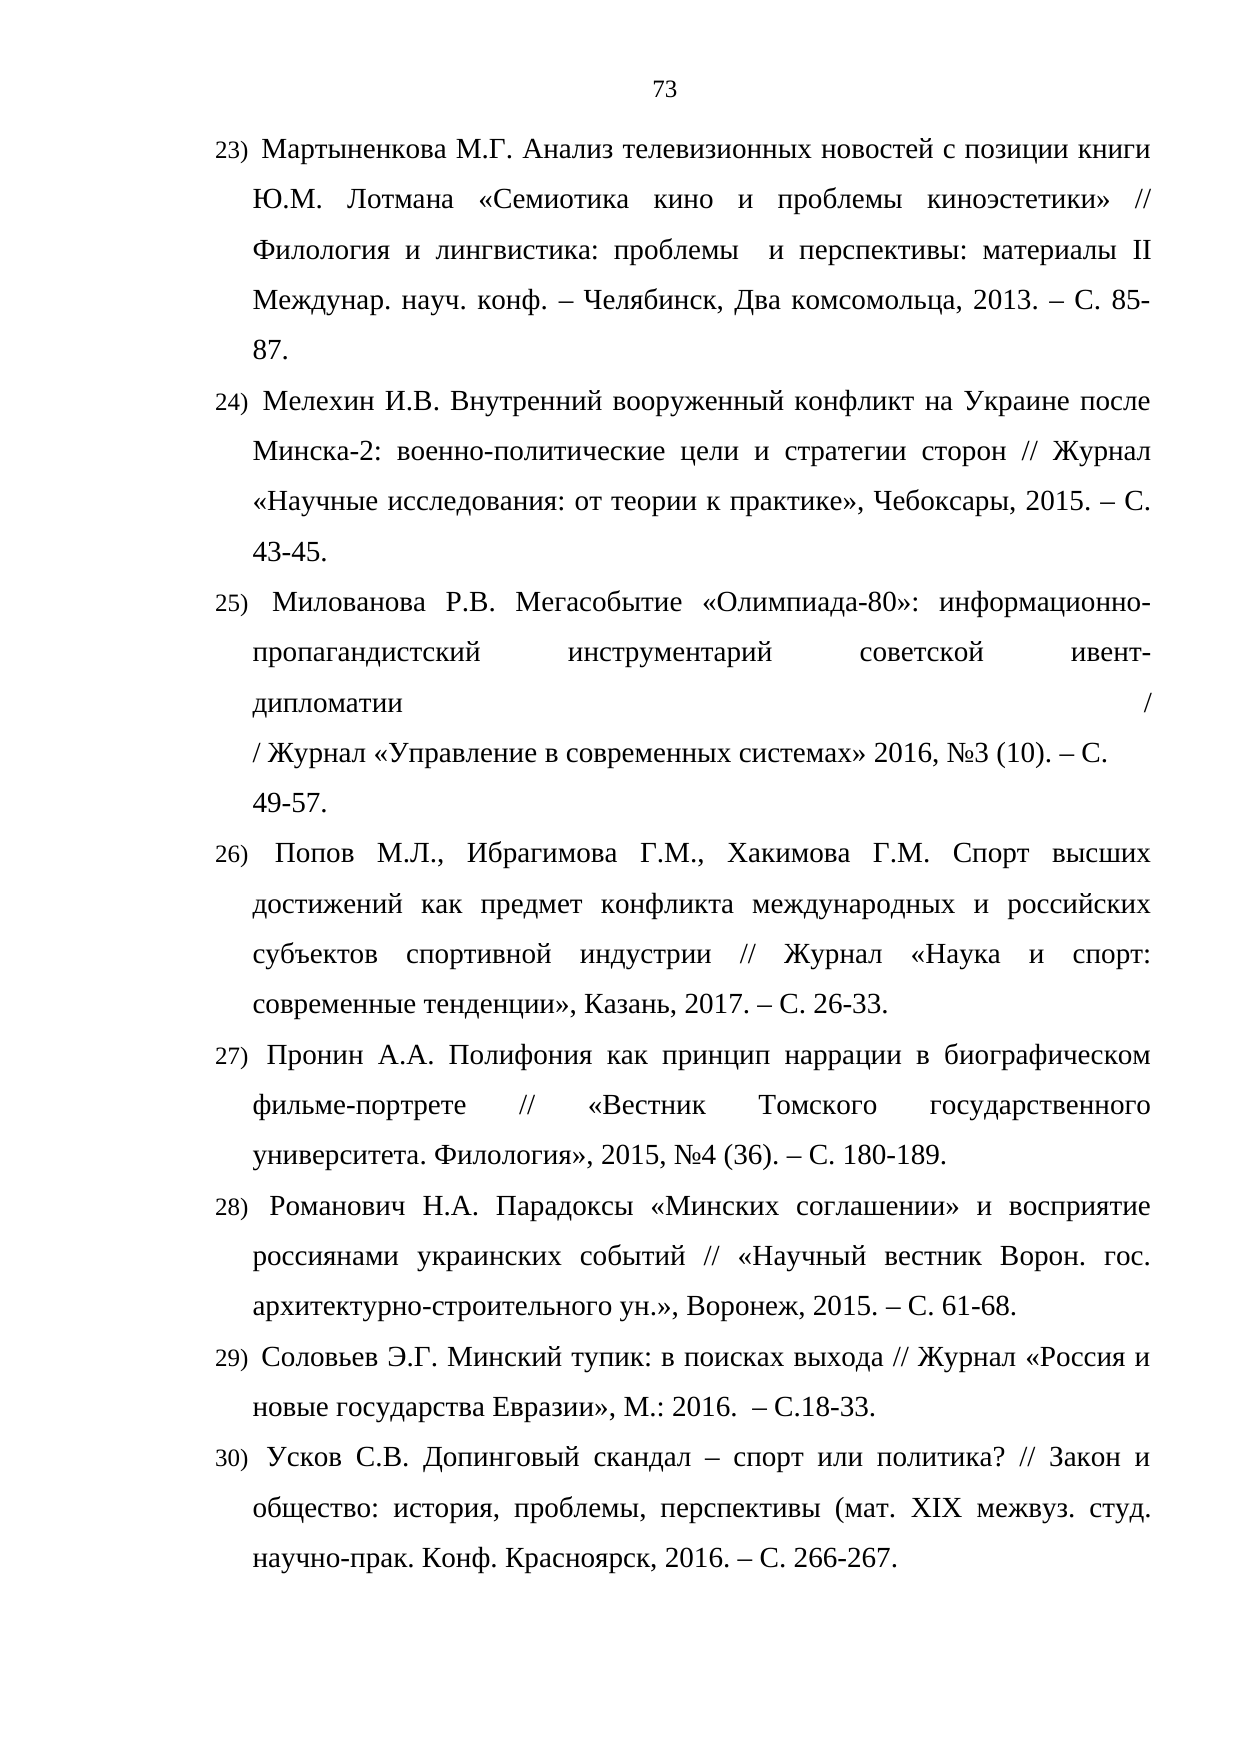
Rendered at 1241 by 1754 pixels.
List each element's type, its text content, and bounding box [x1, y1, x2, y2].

list Усков С.В. Допинговый скандал – спорт или политика? // Закон и общество: история, проблемы, перспективы (мат. XIX межвуз. студ. научно-прак. Конф. Красноярск, 2016. – С. 266-267. [215, 1439, 1152, 1573]
list Попов М.Л., Ибрагимова Г.М., Хакимова Г.М. Спорт высших достижений как предмет конфликта международных и российских субъектов спортивной индустрии // Журнал «Наука и спорт: современные тенденции», Казань, 2017. – С. 26-33. [215, 836, 1152, 1020]
list Романович Н.А. Парадоксы «Минских соглашении» и восприятие россиянами украинских событий // «Научный вестник Ворон. гос. архитектурно-строительного ун.», Воронеж, 2015. – С. 61-68. [215, 1188, 1152, 1322]
list Пронин А.А. Полифония как принцип наррации в биографическом фильме-портрете // «Вестник Томского государственного университета. Филология», 2015, №4 (36). – С. 180-189. [215, 1037, 1152, 1171]
list Милованова Р.В. Мегасобытие «Олимпиада-80»: информационно-пропагандистский инструментарий советской ивент-дипломатии // Журнал «Управление в современных системах» 2016, №3 (10). – С. 49-57. [215, 584, 1152, 819]
list Мартыненкова М.Г. Анализ телевизионных новостей с позиции книги Ю.М. Лотмана «Семиотика кино и проблемы киноэстетики» // Филология и лингвистика: проблемы и перспективы: материалы II Междунар. науч. конф. – Челябинск, Два комсомольца, 2013. – С. 85-87. [215, 131, 1152, 366]
list Соловьев Э.Г. Минский тупик: в поисках выхода // Журнал «Россия и новые государства Евразии», М.: 2016. – С.18-33. [215, 1339, 1152, 1423]
list Мелехин И.В. Внутренний вооруженный конфликт на Украине после Минска-2: военно-политические цели и стратегии сторон // Журнал «Научные исследования: от теории к практике», Чебоксары, 2015. – С. 43-45. [215, 383, 1152, 567]
